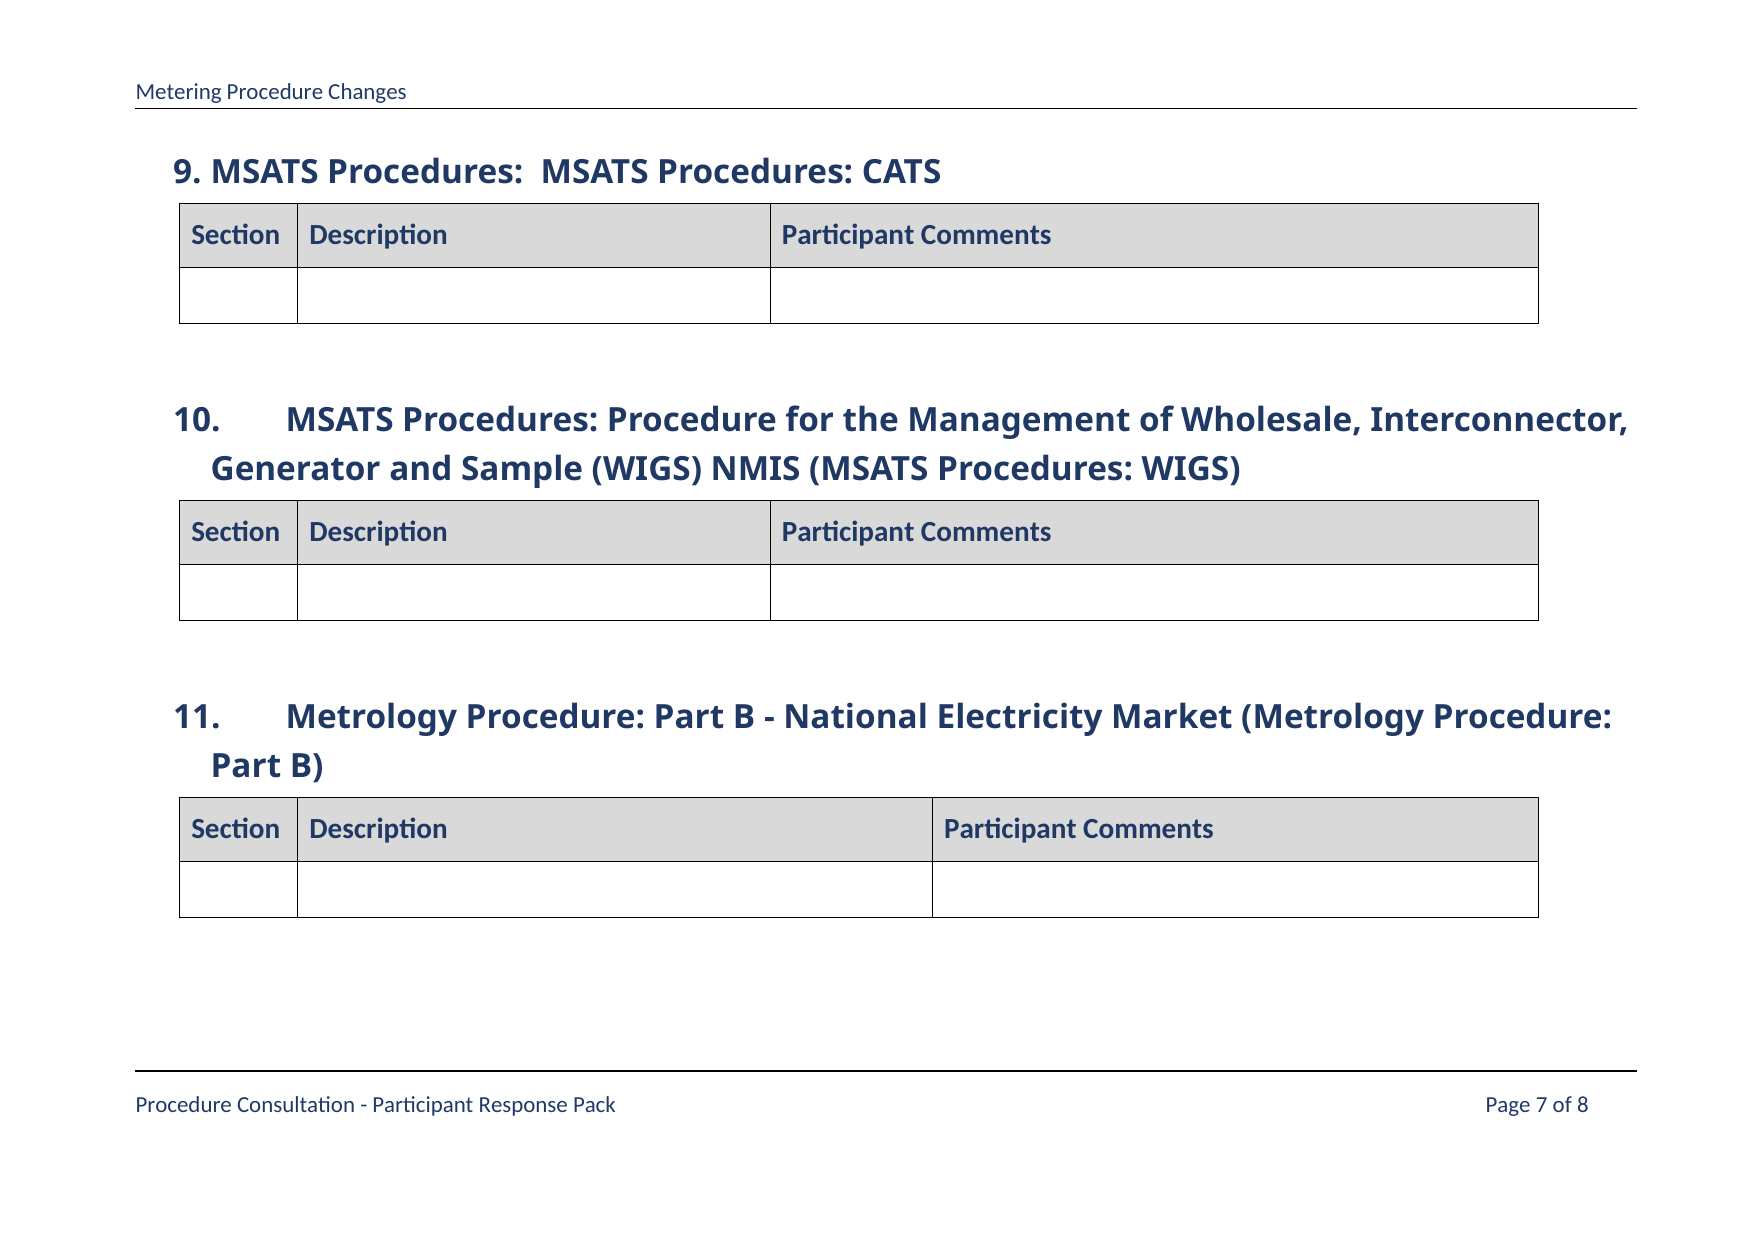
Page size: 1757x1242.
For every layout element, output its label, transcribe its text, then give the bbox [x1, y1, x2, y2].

table_header Description [298, 501, 770, 564]
table_header Description [298, 798, 932, 861]
table_cell [180, 862, 297, 917]
subtitle MSATS Procedures: Procedure for the Management of Wholesale, Interconnector, Generator and Sample (WIGS) NMIS (MSATS Procedures: WIGS) [173, 396, 1637, 490]
table_header Section [180, 501, 297, 564]
table_cell [180, 268, 297, 323]
table_cell [298, 565, 770, 620]
subtitle MSATS Procedures: MSATS Procedures: CATS [173, 148, 1637, 193]
table_cell [771, 565, 1538, 620]
table_cell [298, 862, 932, 917]
table_cell [771, 268, 1538, 323]
table_cell [298, 268, 770, 323]
table_cell [933, 862, 1538, 917]
table_header Participant Comments [771, 204, 1538, 267]
table_header Section [180, 204, 297, 267]
table_header Participant Comments [933, 798, 1538, 861]
table_header Description [298, 204, 770, 267]
table_cell [180, 565, 297, 620]
subtitle Metrology Procedure: Part B - National Electricity Market (Metrology Procedure: Part B) [173, 693, 1637, 787]
table_header Section [180, 798, 297, 861]
table_header Participant Comments [771, 501, 1538, 564]
